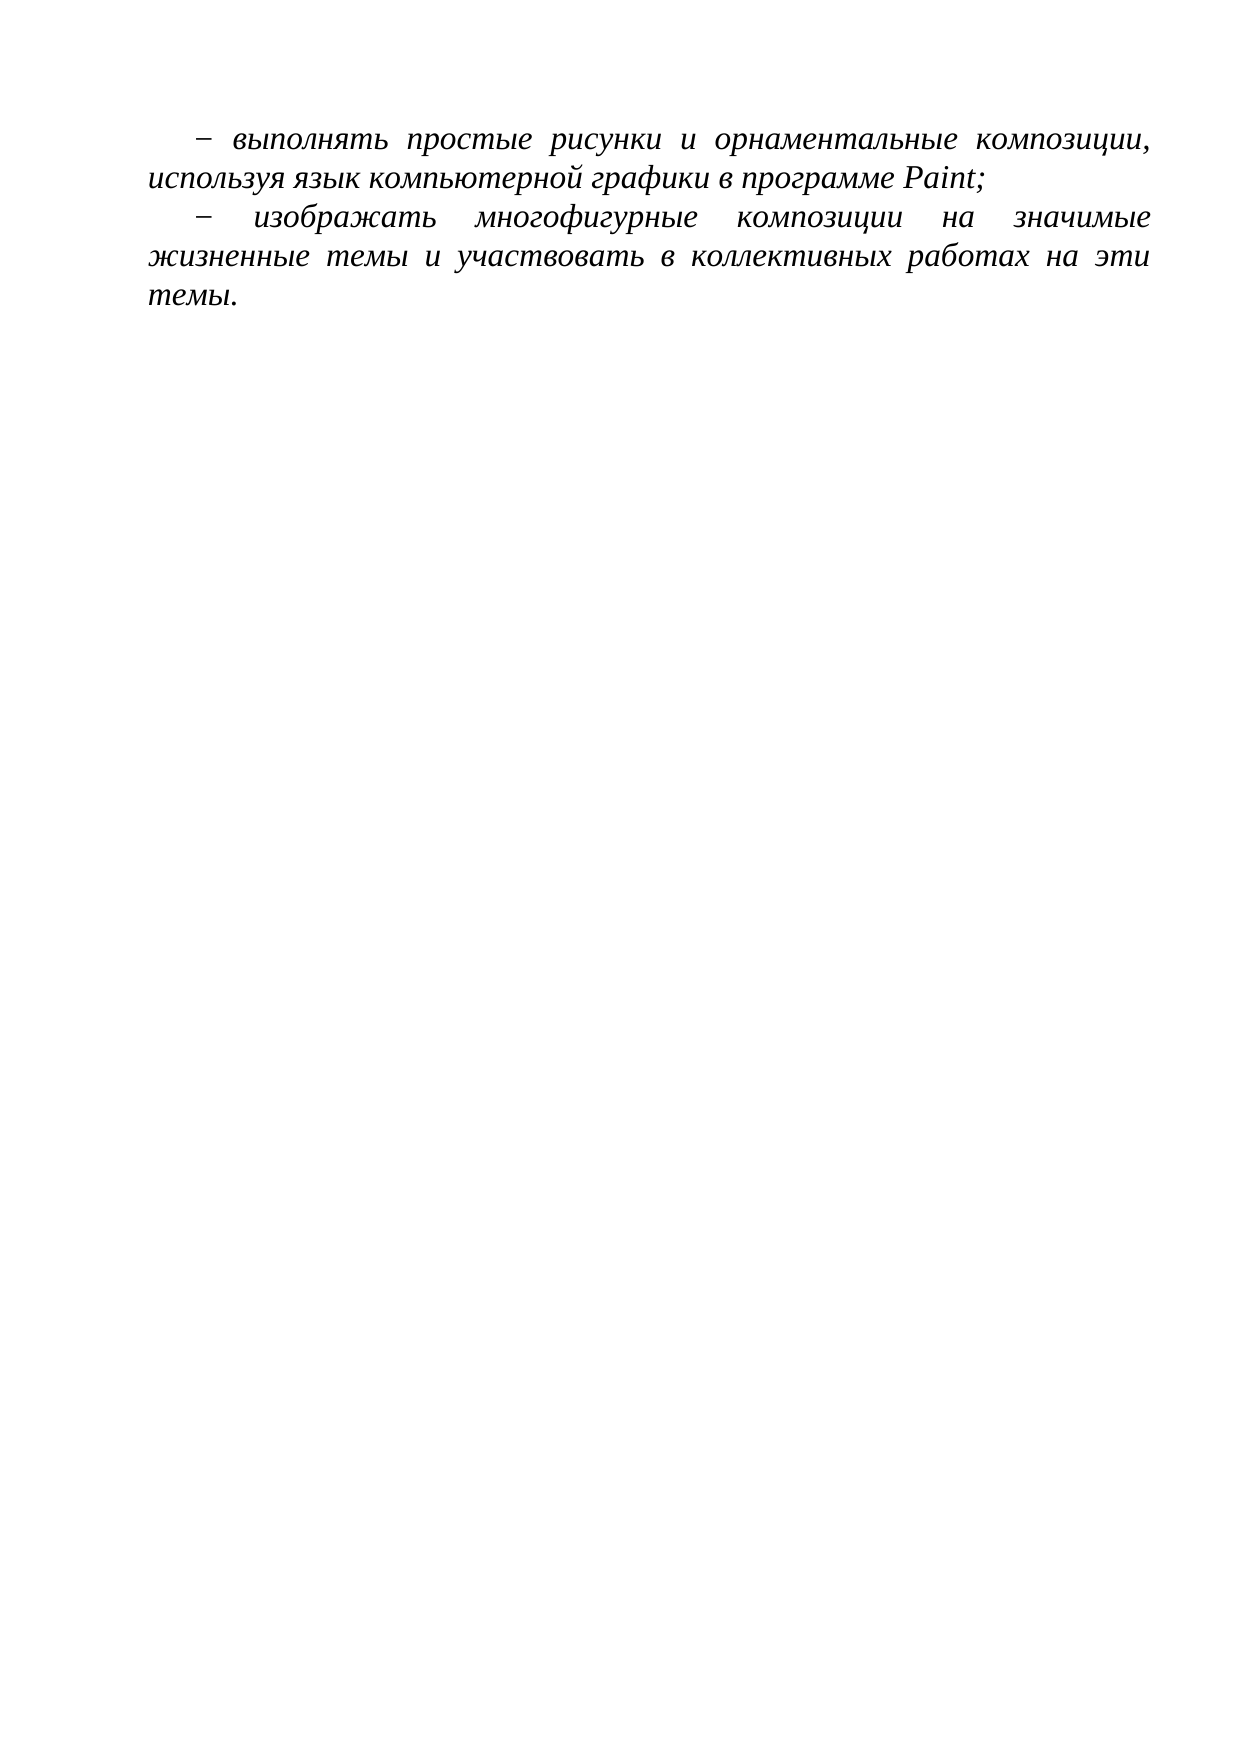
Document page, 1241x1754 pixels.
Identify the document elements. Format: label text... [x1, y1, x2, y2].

text − изображать многофигурные композиции на значимые жизненные темы и участвовать в коллективных работах на эти темы. [148, 196, 1152, 312]
text − выполнять простые рисунки и орнаментальные композиции, используя язык компьютерной графики в программе Paint; [148, 118, 1152, 196]
